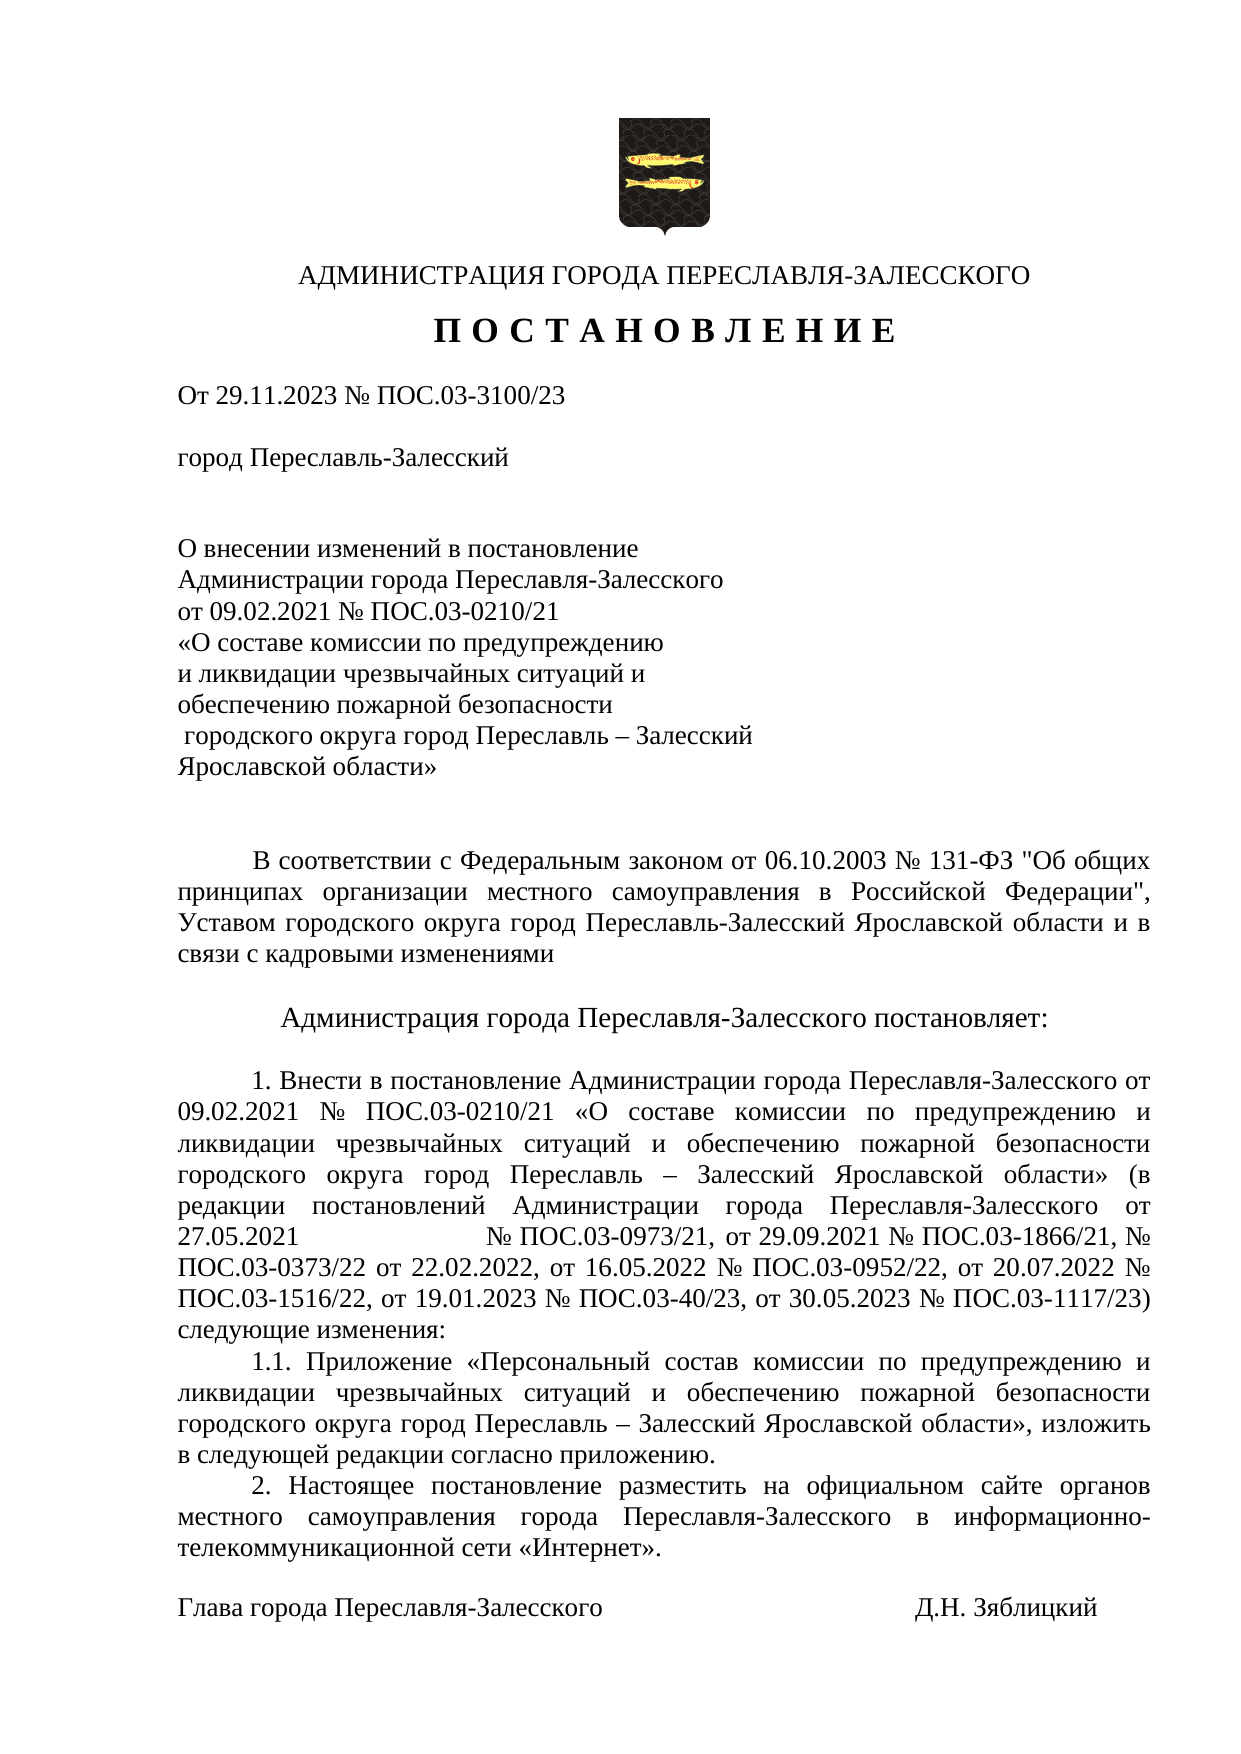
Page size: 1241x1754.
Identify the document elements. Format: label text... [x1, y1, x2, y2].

text О внесении изменений в постановление [177, 532, 1152, 564]
text обеспечению пожарной безопасности [177, 688, 1152, 719]
text «О составе комиссии по предупреждению [177, 626, 1152, 657]
text АДМИНИСТРАЦИЯ ГОРОДА ПЕРЕСЛАВЛЯ-ЗАЛЕССКОГО [177, 259, 1152, 290]
text В соответствии с Федеральным законом от 06.10.2003 № 131-ФЗ "Об общих принципах организации местного самоуправления в Российской Федерации", Уставом городского округа город Переславль-Залесский Ярославской области и в связи с кадровыми изменениями [177, 844, 1152, 968]
text От 29.11.2023 № ПОС.03-3100/23 [177, 379, 1152, 410]
text от 09.02.2021 № ПОС.03-0210/21 [177, 595, 1152, 626]
text городского округа город Переславль – Залесский [177, 719, 1152, 751]
text 2. Настоящее постановление разместить на официальном сайте органов местного самоуправления города Переславля-Залесского в информационно-телекоммуникационной сети «Интернет». [177, 1469, 1152, 1563]
text Администрации города Переславля-Залесского [177, 564, 1152, 595]
text Администрация города Переславля-Залесского постановляет: [177, 1000, 1152, 1033]
text и ликвидации чрезвычайных ситуаций и [177, 657, 1152, 688]
text 1.1. Приложение «Персональный состав комиссии по предупреждению и ликвидации чрезвычайных ситуаций и обеспечению пожарной безопасности городского округа город Переславль – Залесский Ярославской области», изложить в следующей редакции согласно приложению. [177, 1345, 1152, 1469]
text город Переславль-Залесский [177, 441, 1152, 473]
text ПОСТАНОВЛЕНИЕ [177, 309, 1152, 350]
text Глава города Переславля-Залесского Д.Н. Зяблицкий [177, 1591, 1152, 1623]
text Ярославской области» [177, 751, 1152, 782]
text 1. Внести в постановление Администрации города Переславля-Залесского от 09.02.2021 № ПОС.03-0210/21 «О составе комиссии по предупреждению и ликвидации чрезвычайных ситуаций и обеспечению пожарной безопасности городского округа город Переславль – Залесский Ярославской области» (в редакции постановлений Администрации города Переславля-Залесского от 27.05.2021 № ПОС.03-0973/21, от 29.09.2021 № ПОС.03-1866/21, № ПОС.03-0373/22 от 22.02.2022, от 16.05.2022 № ПОС.03-0952/22, от 20.07.2022 № ПОС.03-1516/22, от 19.01.2023 № ПОС.03-40/23, от 30.05.2023 № ПОС.03-1117/23) следующие изменения: [177, 1064, 1152, 1345]
